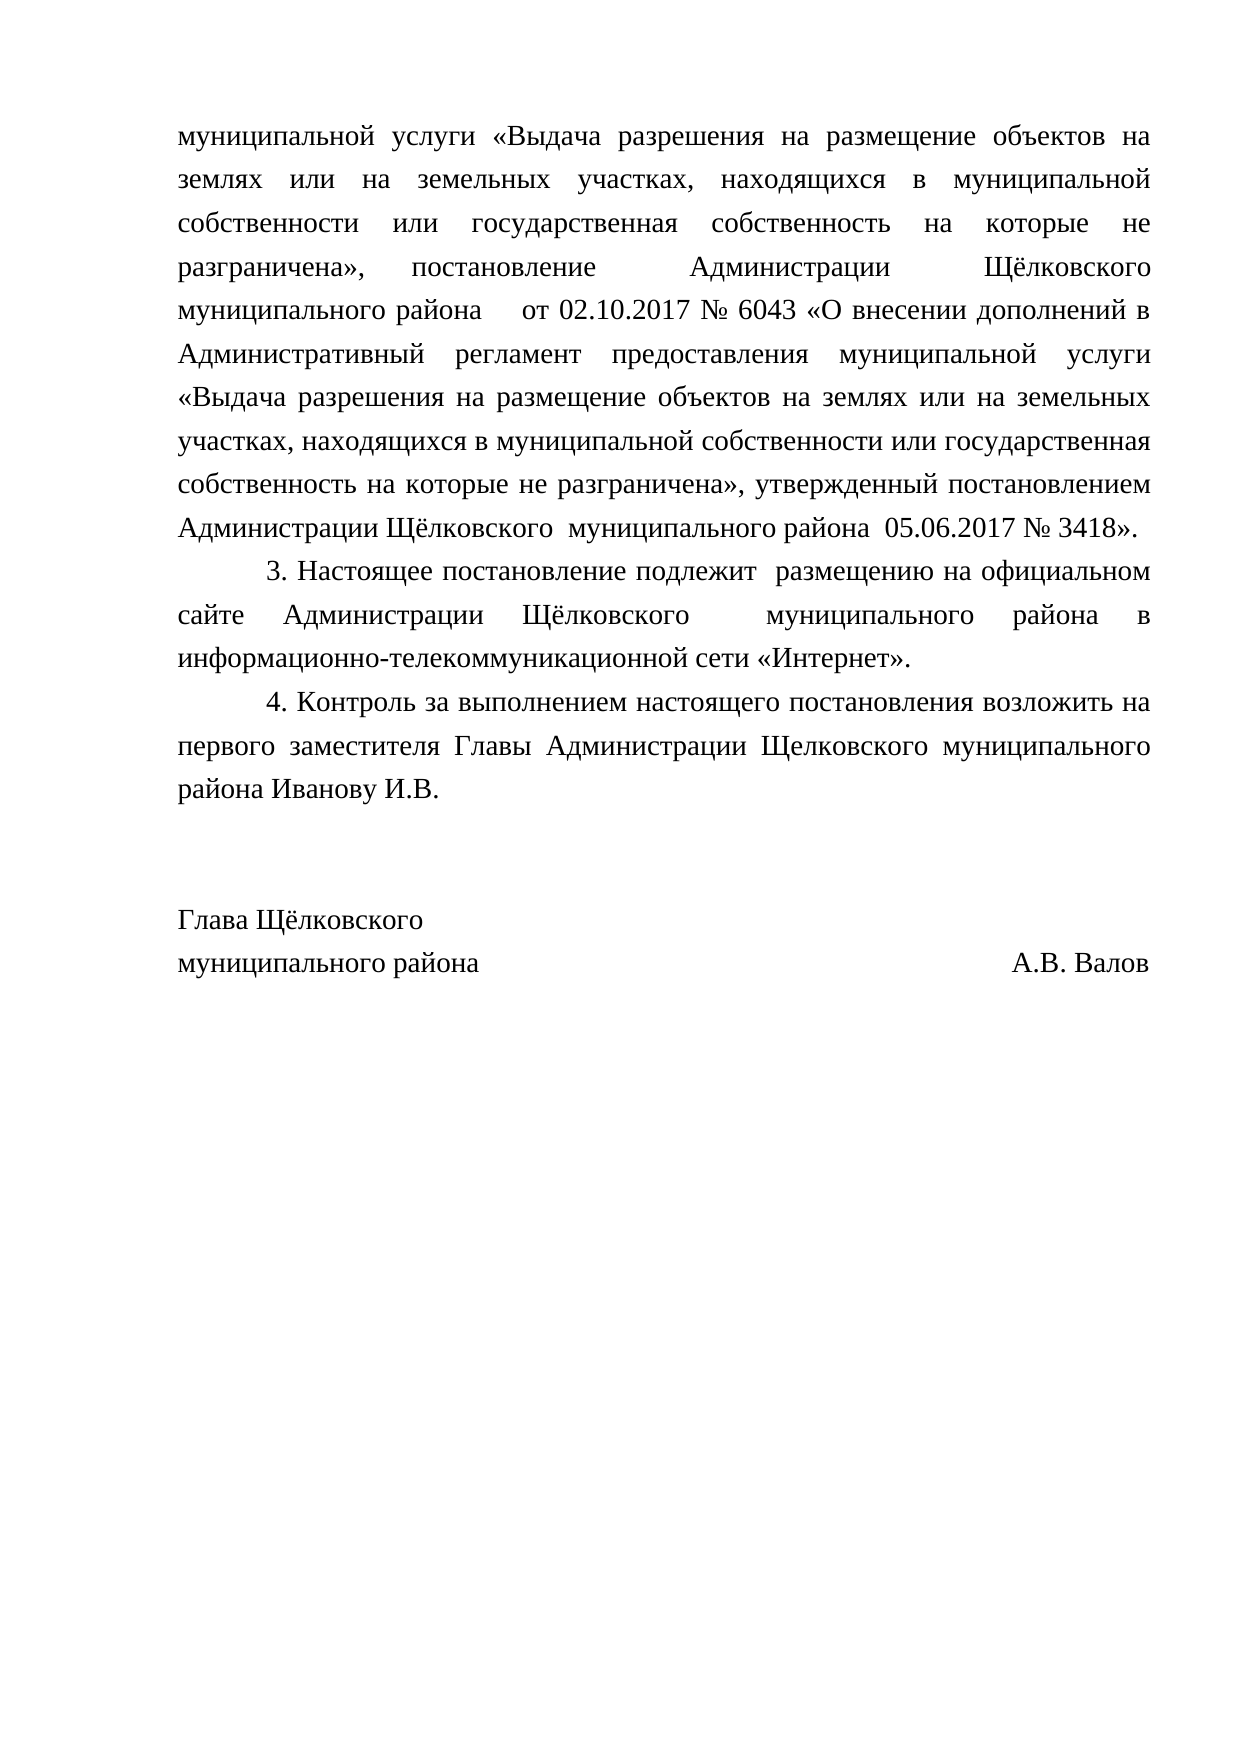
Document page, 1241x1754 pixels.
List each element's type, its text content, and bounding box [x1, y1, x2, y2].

text 3. Настоящее постановление подлежит размещению на официальном сайте Администрации Щёлковского муниципального района в информационно-телекоммуникационной сети «Интернет». [177, 553, 1152, 674]
text 4. Контроль за выполнением настоящего постановления возложить на первого заместителя Главы Администрации Щелковского муниципального района Иванову И.В. [177, 684, 1152, 805]
subtitle Глава Щёлковского [177, 902, 1152, 935]
subtitle муниципального района А.В. Валов [177, 945, 1152, 979]
text муниципальной услуги «Выдача разрешения на размещение объектов на землях или на земельных участках, находящихся в муниципальной собственности или государственная собственность на которые не разграничена», постановление Администрации Щёлковского муниципального района от 02.10.2017 № 6043 «О внесении дополнений в Административный регламент предоставления муниципальной услуги «Выдача разрешения на размещение объектов на землях или на земельных участках, находящихся в муниципальной собственности или государственная собственность на которые не разграничена», утвержденный постановлением Администрации Щёлковского муниципального района 05.06.2017 № 3418». [177, 118, 1152, 543]
